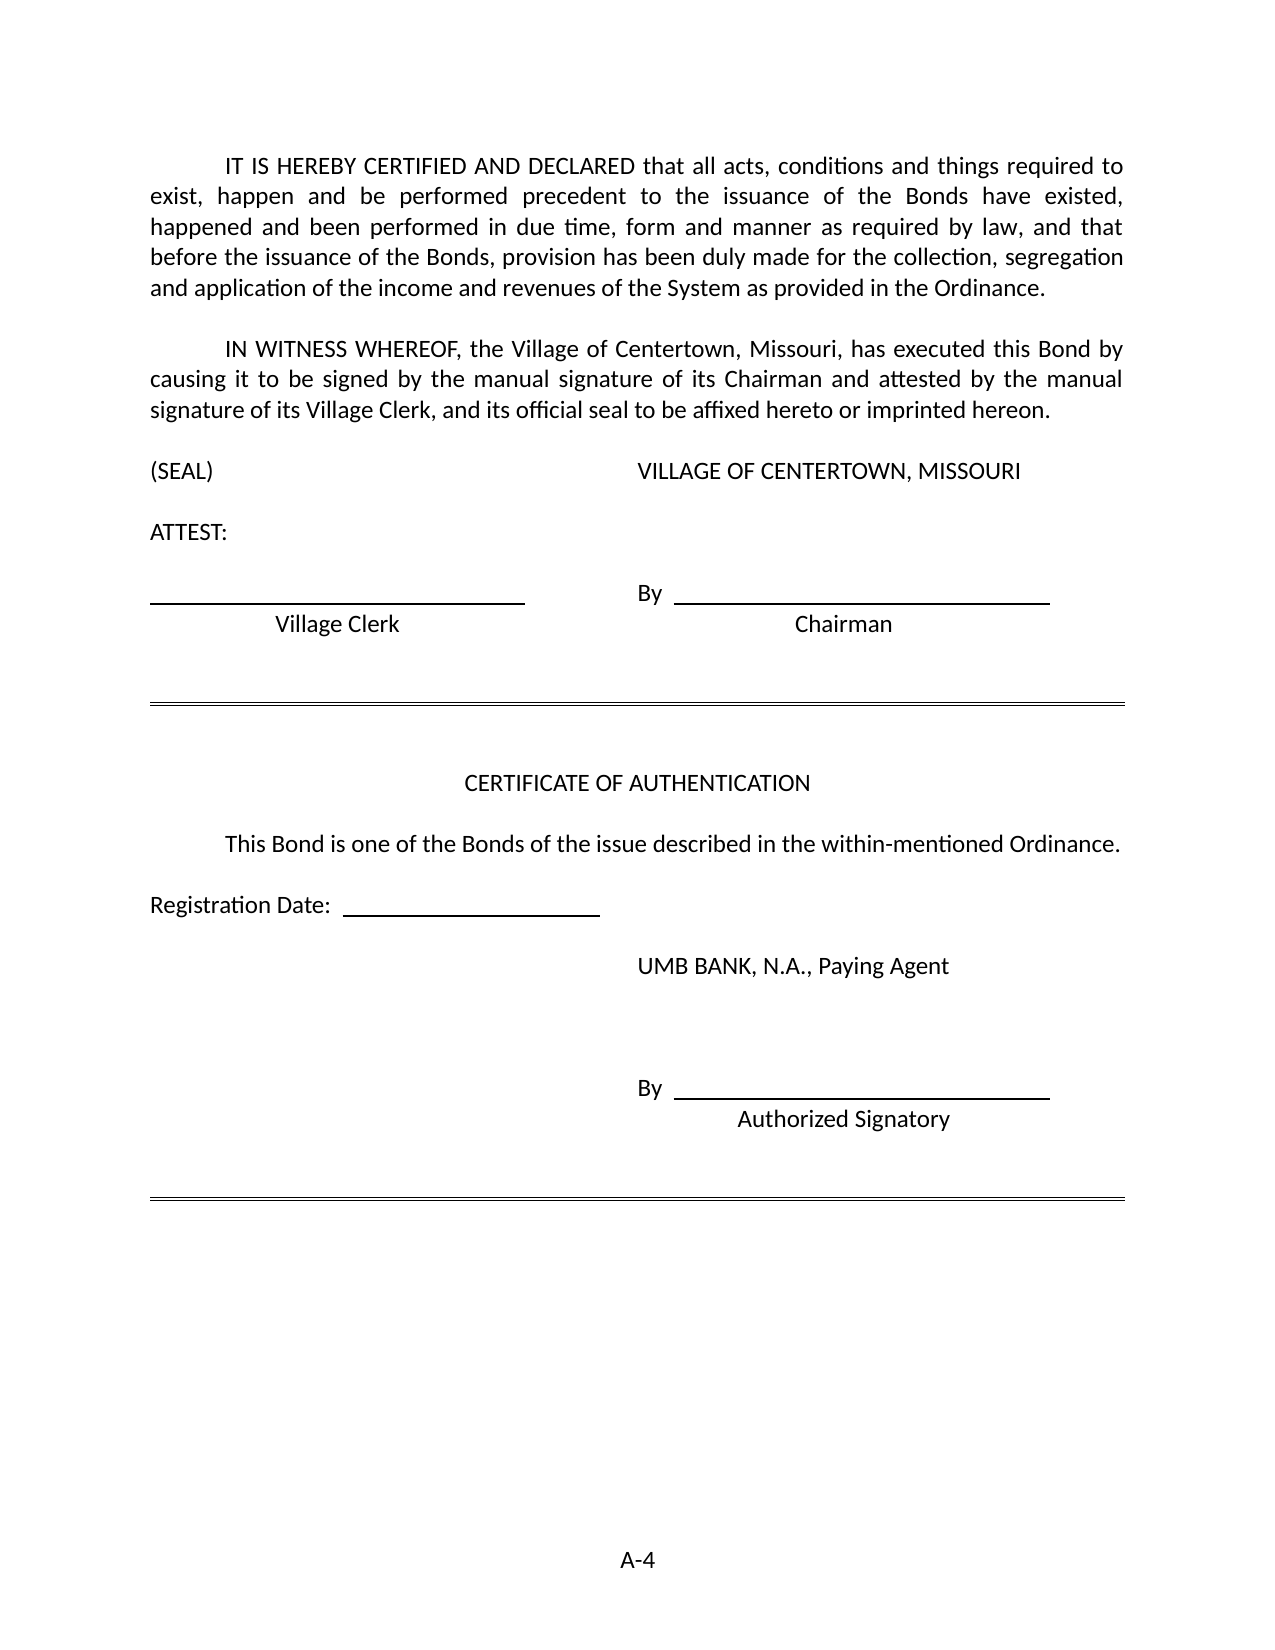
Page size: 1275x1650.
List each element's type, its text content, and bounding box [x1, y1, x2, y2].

text This Bond is one of the Bonds of the issue described in the within-mentioned Ordinance. [150, 828, 1125, 859]
text By [150, 1072, 1125, 1103]
text By [150, 577, 1125, 608]
text IN WITNESS WHEREOF, the Village of Centertown, Missouri, has executed this Bond by causing it to be signed by the manual signature of its Chairman and attested by the manual signature of its Village Clerk, and its official seal to be affixed hereto or imprinted hereon. [150, 333, 1125, 425]
text CERTIFICATE OF AUTHENTICATION [150, 767, 1125, 798]
text (SEAL) VILLAGE OF CENTERTOWN, MISSOURI [150, 455, 1125, 486]
text Authorized Signatory [150, 1103, 1125, 1133]
text ATTEST: [150, 516, 1125, 547]
text UMB BANK, N.A., Paying Agent [150, 950, 1125, 981]
text Registration Date: [150, 889, 1125, 920]
text IT IS HEREBY CERTIFIED AND DECLARED that all acts, conditions and things required to exist, happen and be performed precedent to the issuance of the Bonds have existed, happened and been performed in due time, form and manner as required by law, and that before the issuance of the Bonds, provision has been duly made for the collection, segregation and application of the income and revenues of the System as provided in the Ordinance. [150, 150, 1125, 303]
text Village Clerk Chairman [150, 608, 1125, 638]
